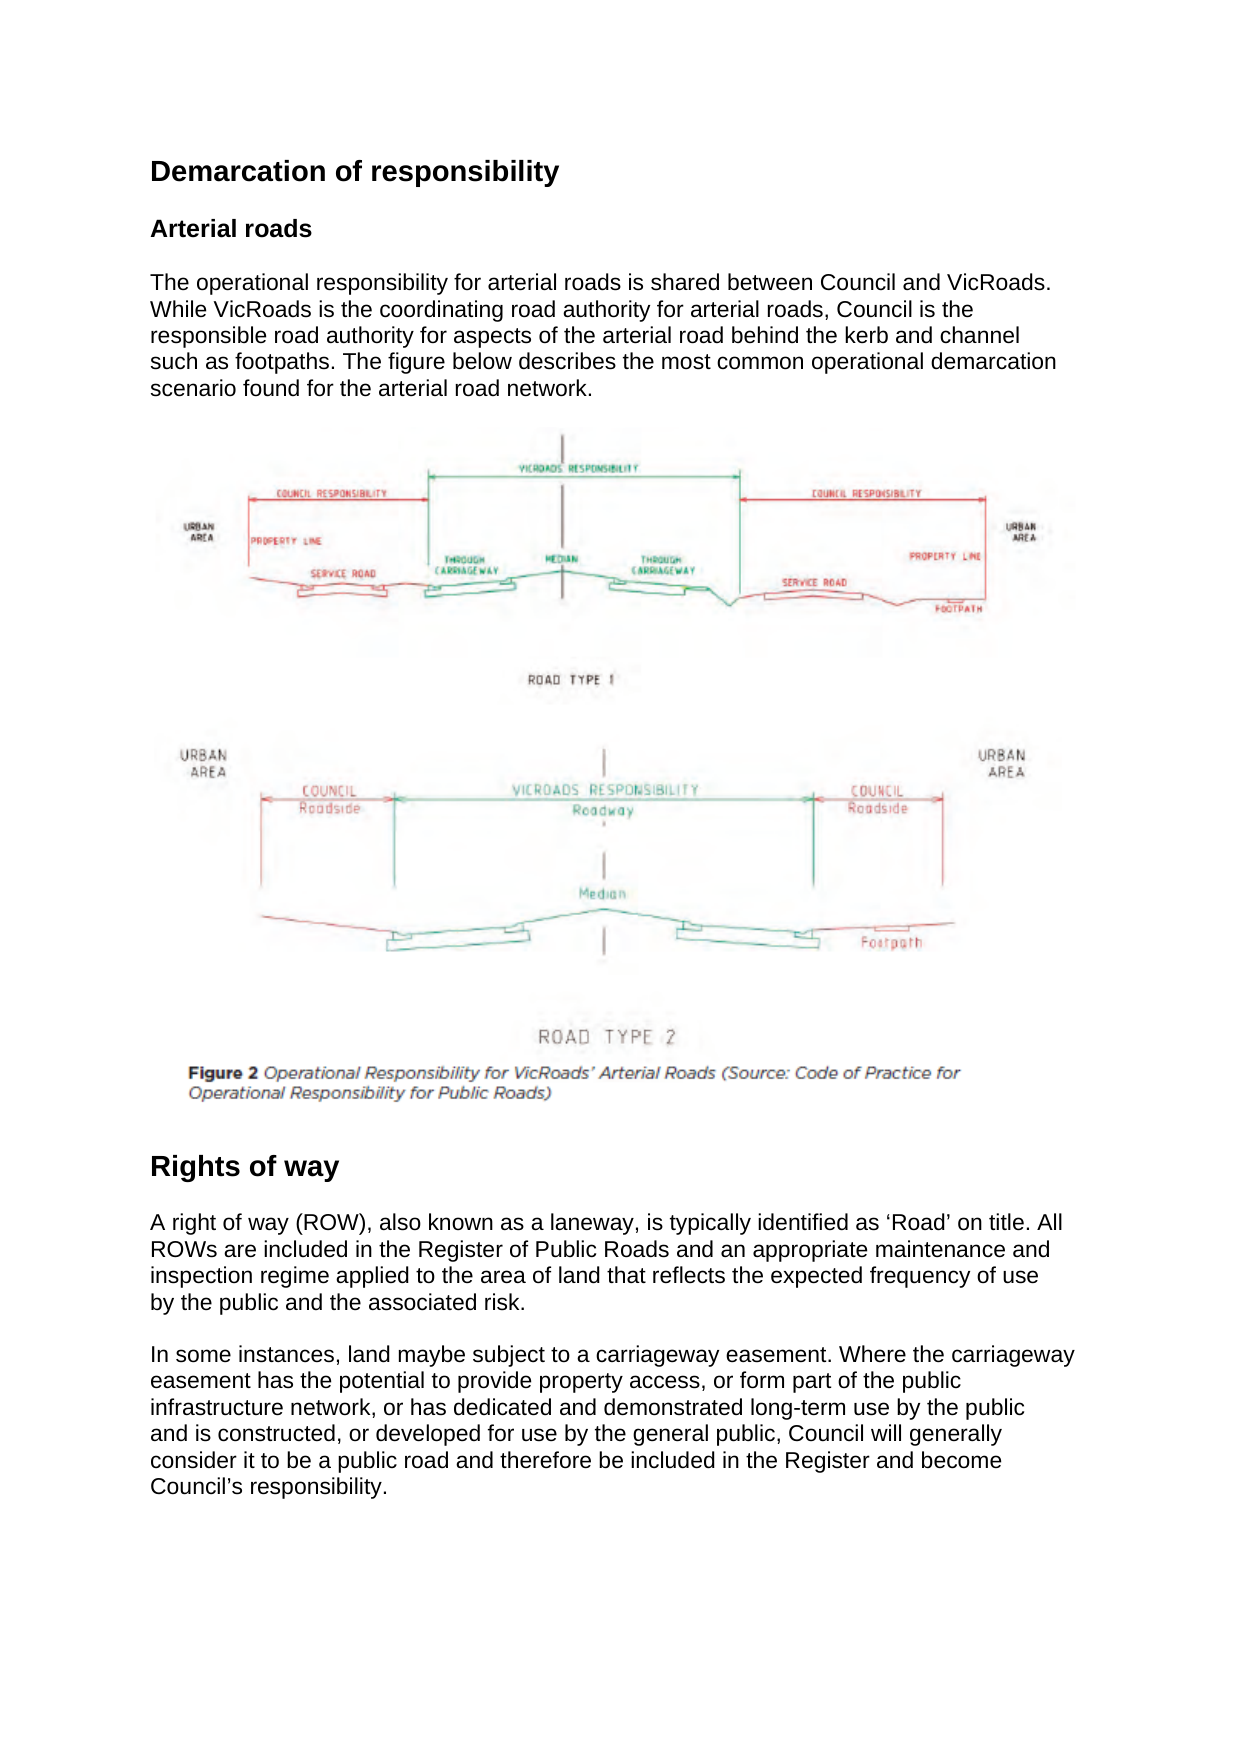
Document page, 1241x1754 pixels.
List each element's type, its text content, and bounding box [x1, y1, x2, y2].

text The operational responsibility for arterial roads is shared between Council and VicRoads. [150, 269, 1090, 296]
text by the public and the associated risk. [150, 1288, 1090, 1315]
subtitle Rights of way [150, 1149, 1090, 1183]
text ROWs are included in the Register of Public Roads and an appropriate maintenance and [150, 1236, 1090, 1262]
picture [150, 427, 1091, 1119]
text such as footpaths. The figure below describes the most common operational demarcation [150, 348, 1090, 374]
text Council’s responsibility. [150, 1473, 1090, 1499]
text A right of way (ROW), also known as a laneway, is typically identified as ‘Road’ on title. All [150, 1209, 1090, 1236]
text scenario found for the arterial road network. [150, 374, 1090, 401]
text inspection regime applied to the area of land that reflects the expected frequency of use [150, 1262, 1090, 1288]
text consider it to be a public road and therefore be included in the Register and become [150, 1447, 1090, 1473]
text infrastructure network, or has dedicated and demonstrated long-term use by the public [150, 1394, 1090, 1420]
text In some instances, land maybe subject to a carriageway easement. Where the carriageway [150, 1341, 1090, 1367]
text responsible road authority for aspects of the arterial road behind the kerb and channel [150, 322, 1090, 348]
subtitle Arterial roads [150, 214, 1090, 243]
text easement has the potential to provide property access, or form part of the public [150, 1367, 1090, 1394]
text and is constructed, or developed for use by the general public, Council will generally [150, 1420, 1090, 1447]
text While VicRoads is the coordinating road authority for arterial roads, Council is the [150, 296, 1090, 322]
subtitle Demarcation of responsibility [150, 154, 1090, 188]
